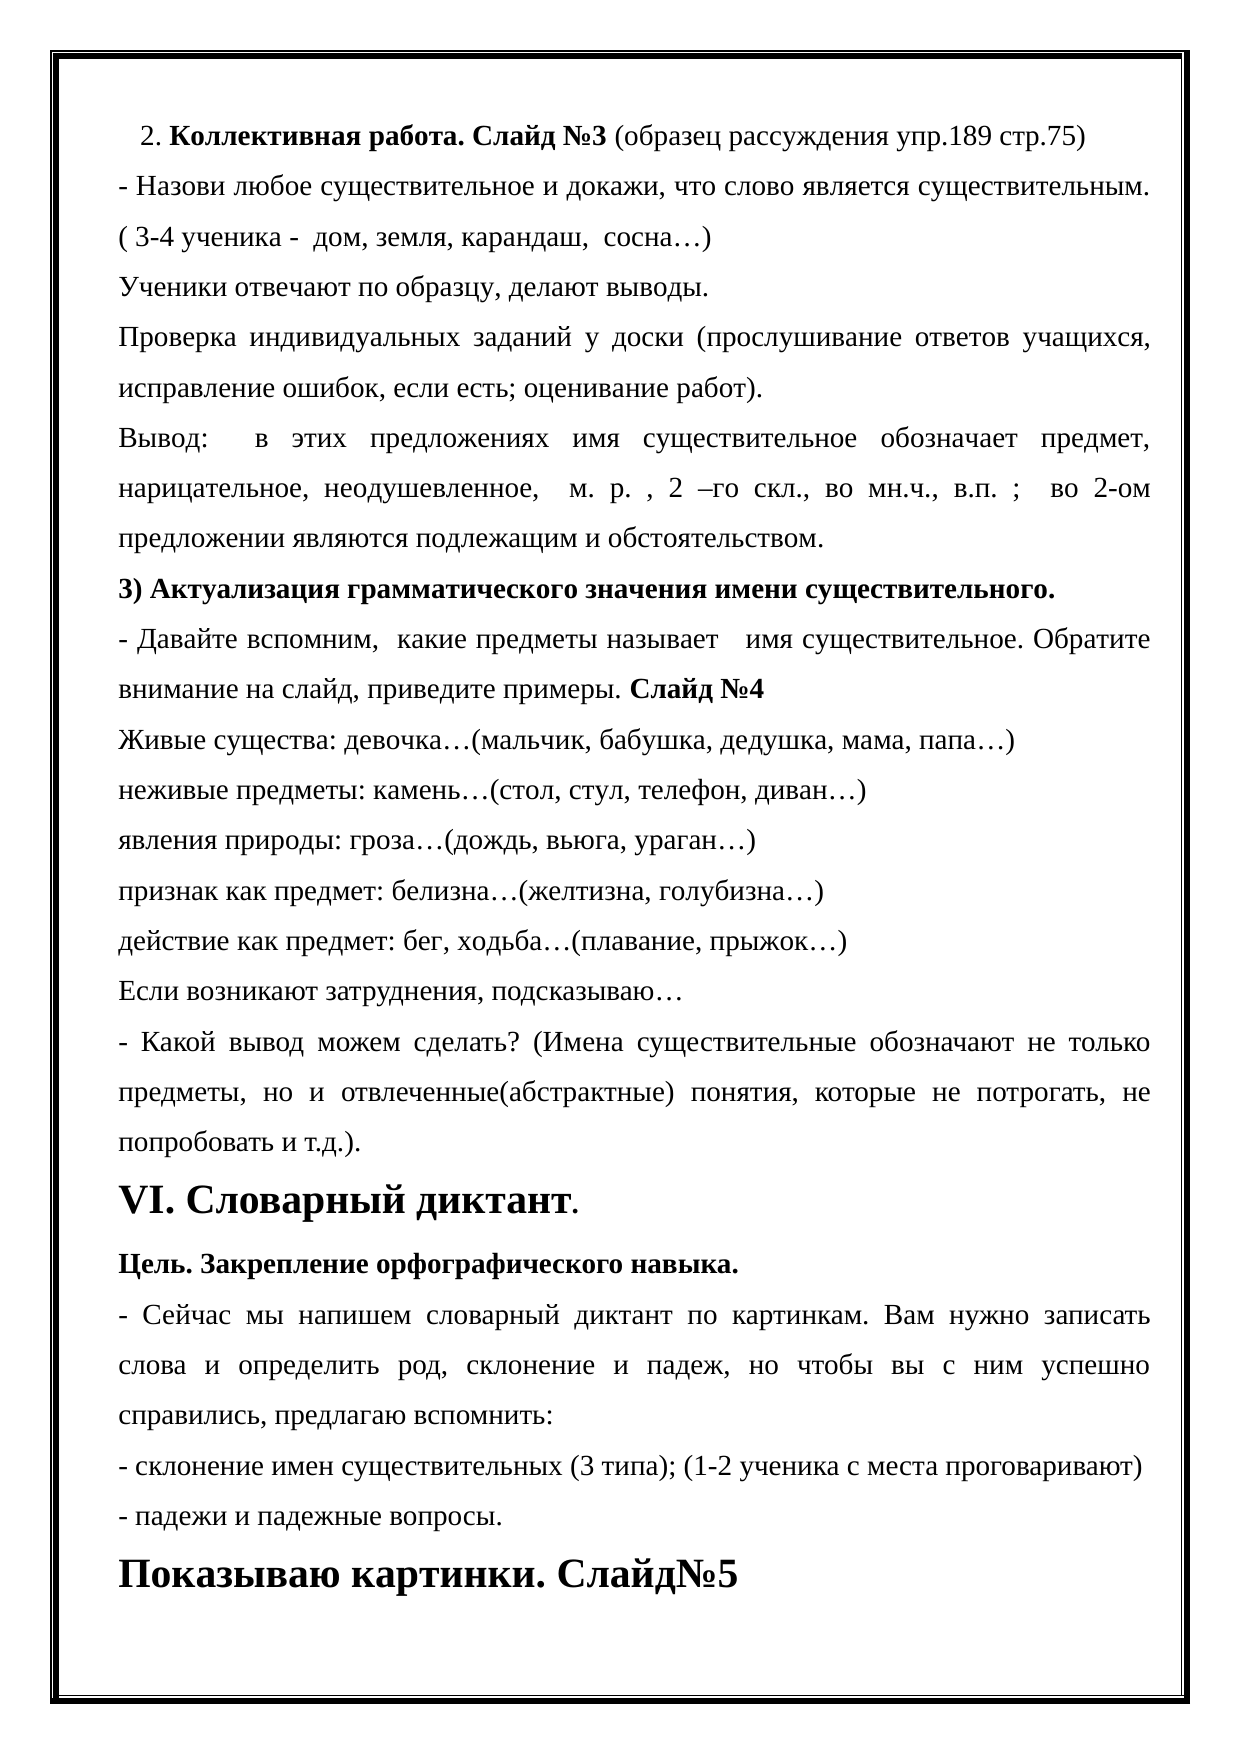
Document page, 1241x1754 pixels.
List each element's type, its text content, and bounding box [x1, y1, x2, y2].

text - склонение имен существительных (3 типа); (1-2 ученика с места проговаривают) [118, 1448, 1152, 1481]
text Цель. Закрепление орфографического навыка. [118, 1247, 1152, 1280]
text Если возникают затруднения, подсказываю… [118, 973, 1152, 1007]
text - Назови любое существительное и докажи, что слово является существительным. ( 3-4 ученика - дом, земля, карандаш, сосна…) [118, 168, 1152, 252]
text 2. Коллективная работа. Слайд №3 (образец рассуждения упр.189 стр.75) [118, 118, 1152, 152]
text Показываю картинки. Слайд№5 [118, 1548, 1152, 1596]
text 3) Актуализация грамматического значения имени существительного. [118, 571, 1152, 604]
text неживые предметы: камень…(стол, стул, телефон, диван…) [118, 772, 1152, 806]
text Ученики отвечают по образцу, делают выводы. [118, 269, 1152, 303]
text - Давайте вспомним, какие предметы называет имя существительное. Обратите внимание на слайд, приведите примеры. Слайд №4 [118, 621, 1152, 705]
text явления природы: гроза…(дождь, вьюга, ураган…) [118, 822, 1152, 856]
text Проверка индивидуальных заданий у доски (прослушивание ответов учащихся, исправление ошибок, если есть; оценивание работ). [118, 319, 1152, 403]
text Живые существа: девочка…(мальчик, бабушка, дедушка, мама, папа…) [118, 722, 1152, 755]
text - Какой вывод можем сделать? (Имена существительные обозначают не только предметы, но и отвлеченные(абстрактные) понятия, которые не потрогать, не попробовать и т.д.). [118, 1024, 1152, 1158]
text признак как предмет: белизна…(желтизна, голубизна…) [118, 873, 1152, 906]
text действие как предмет: бег, ходьба…(плавание, прыжок…) [118, 923, 1152, 957]
text VI. Словарный диктант. [118, 1175, 1152, 1223]
text Вывод: в этих предложениях имя существительное обозначает предмет, нарицательное, неодушевленное, м. р. , 2 –го скл., во мн.ч., в.п. ; во 2-ом предложении являются подлежащим и обстоятельством. [118, 420, 1152, 554]
text - падежи и падежные вопросы. [118, 1498, 1152, 1532]
text - Сейчас мы напишем словарный диктант по картинкам. Вам нужно записать слова и определить род, склонение и падеж, но чтобы вы с ним успешно справились, предлагаю вспомнить: [118, 1297, 1152, 1431]
